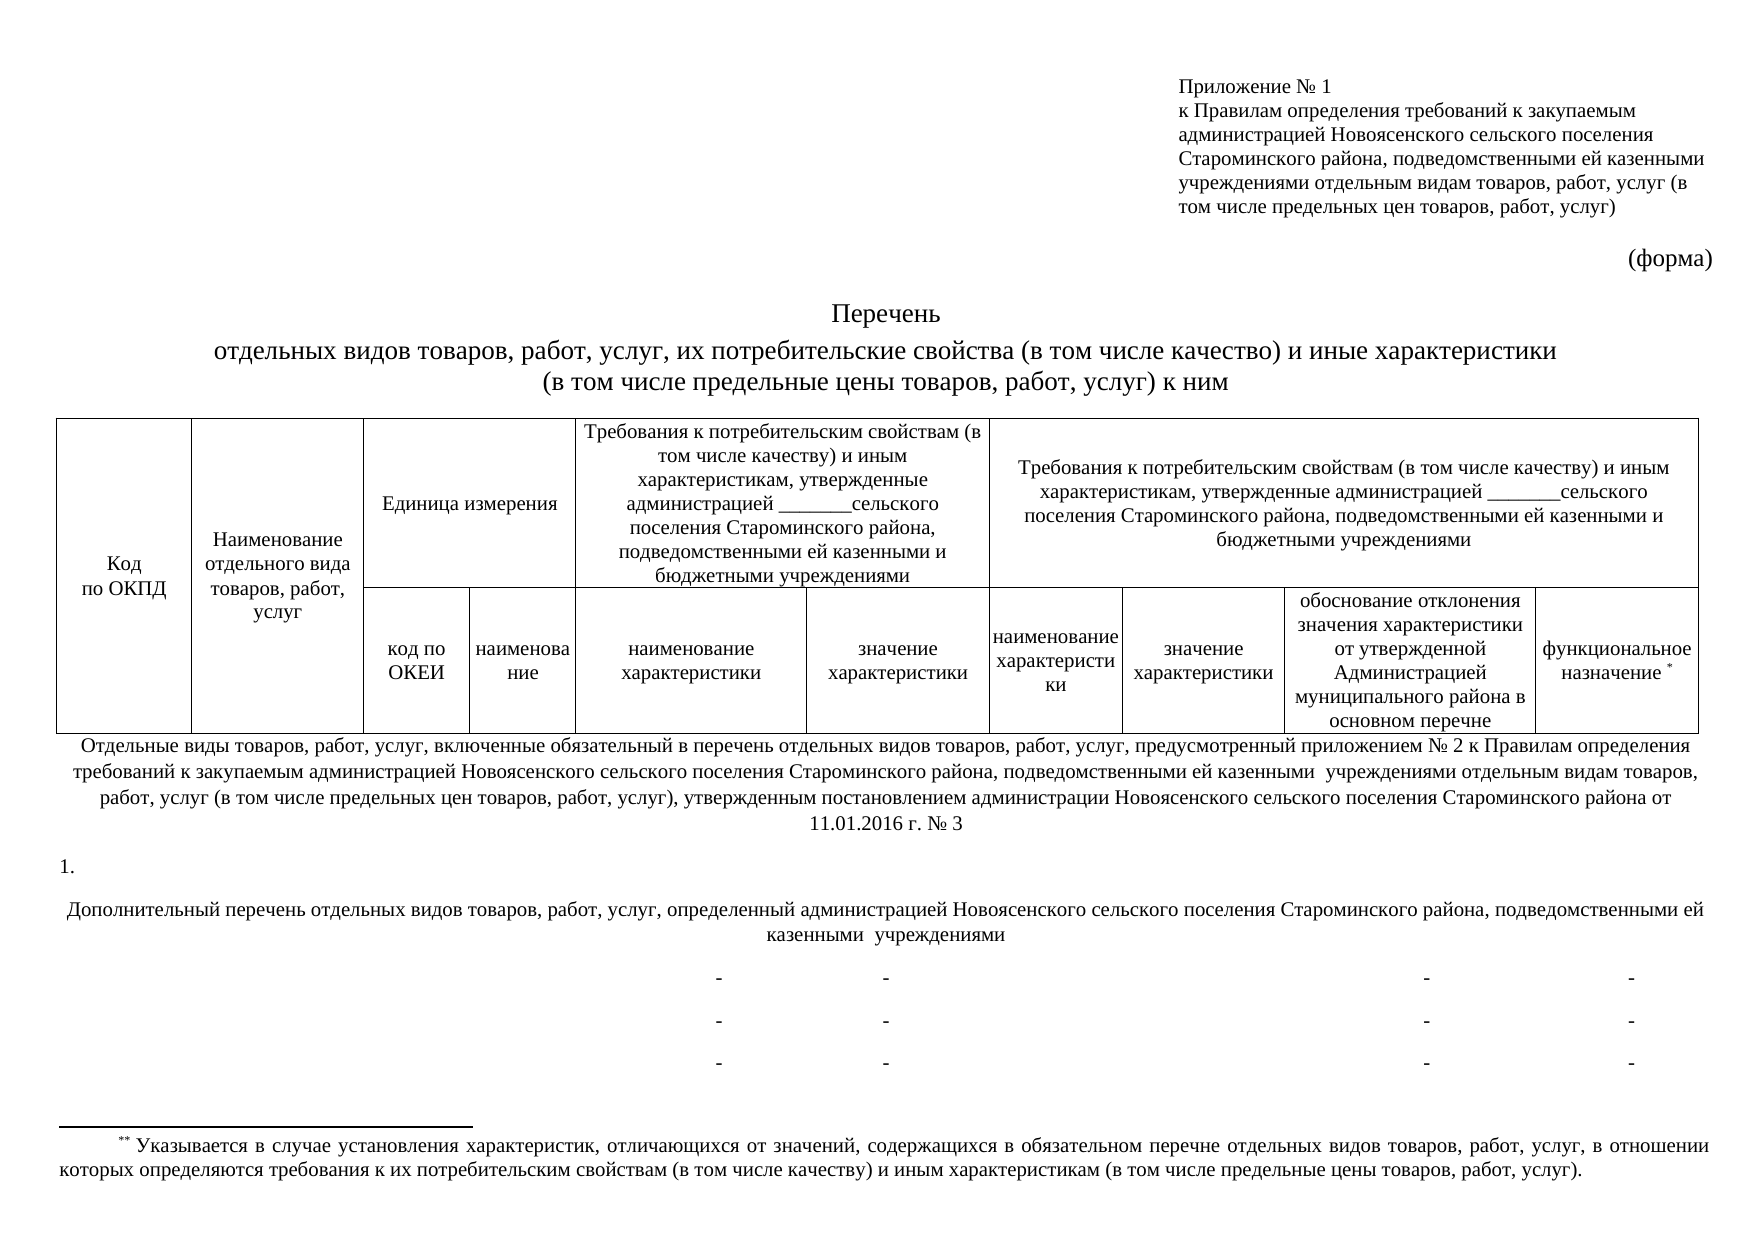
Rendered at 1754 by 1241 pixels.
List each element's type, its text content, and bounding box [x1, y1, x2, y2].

text Дополнительный перечень отдельных видов товаров, работ, услуг, определенный администрацией Новоясенского сельского поселения Староминского района, подведомственными ей казенными учреждениями [59, 896, 1713, 946]
table_cell наименование характеристики [576, 588, 806, 732]
text отдельных видов товаров, работ, услуг, их потребительские свойства (в том числе качество) и иные характеристики (в том числе предельные цены товаров, работ, услуг) к ним [59, 334, 1713, 397]
text - - - - [59, 965, 1713, 989]
table_cell значение характеристики [807, 588, 989, 732]
table_header Требования к потребительским свойствам (в том числе качеству) и иным характеристикам, утвержденные администрацией _______сельского поселения Староминского района, подведомственными ей казенными и бюджетными учреждениями [576, 419, 989, 587]
table_header Наименование отдельного вида товаров, работ, услуг [192, 419, 363, 732]
table_header Требования к потребительским свойствам (в том числе качеству) и иным характеристикам, утвержденные администрацией _______сельского поселения Староминского района, подведомственными ей казенными и бюджетными учреждениями [990, 419, 1698, 587]
table_cell функциональное назначение * [1536, 588, 1698, 732]
text Перечень [59, 297, 1713, 328]
table_header Единица измерения [364, 419, 575, 587]
text Отдельные виды товаров, работ, услуг, включенные обязательный в перечень отдельных видов товаров, работ, услуг, предусмотренный приложением № 2 к Правилам определения требований к закупаемым администрацией Новоясенского сельского поселения Староминского района, подведомственными ей казенными учреждениями отдельным видам товаров, работ, услуг (в том числе предельных цен товаров, работ, услуг), утвержденным постановлением администрации Новоясенского сельского поселения Староминского района от 11.01.2016 г. № 3 [59, 733, 1713, 835]
text (форма) [29, 243, 1713, 272]
table_cell наименование [470, 588, 575, 732]
table_cell код по ОКЕИ [364, 588, 469, 732]
text Приложение № 1 [1178, 74, 1713, 98]
text к Правилам определения требований к закупаемым администрацией Новоясенского сельского поселения Староминского района, подведомственными ей казенными учреждениями отдельным видам товаров, работ, услуг (в том числе предельных цен товаров, работ, услуг) [1178, 98, 1713, 218]
table_cell значение характеристики [1123, 588, 1284, 732]
table_cell наименование характеристики [990, 588, 1122, 732]
text 1. [59, 854, 1713, 878]
text - - - - [59, 1008, 1713, 1032]
table_cell обоснование отклонения значения характеристики от утвержденной Администрацией муниципального района в основном перечне [1285, 588, 1535, 732]
text - - - - [59, 1050, 1713, 1074]
table_header Код по ОКПД [57, 419, 191, 732]
